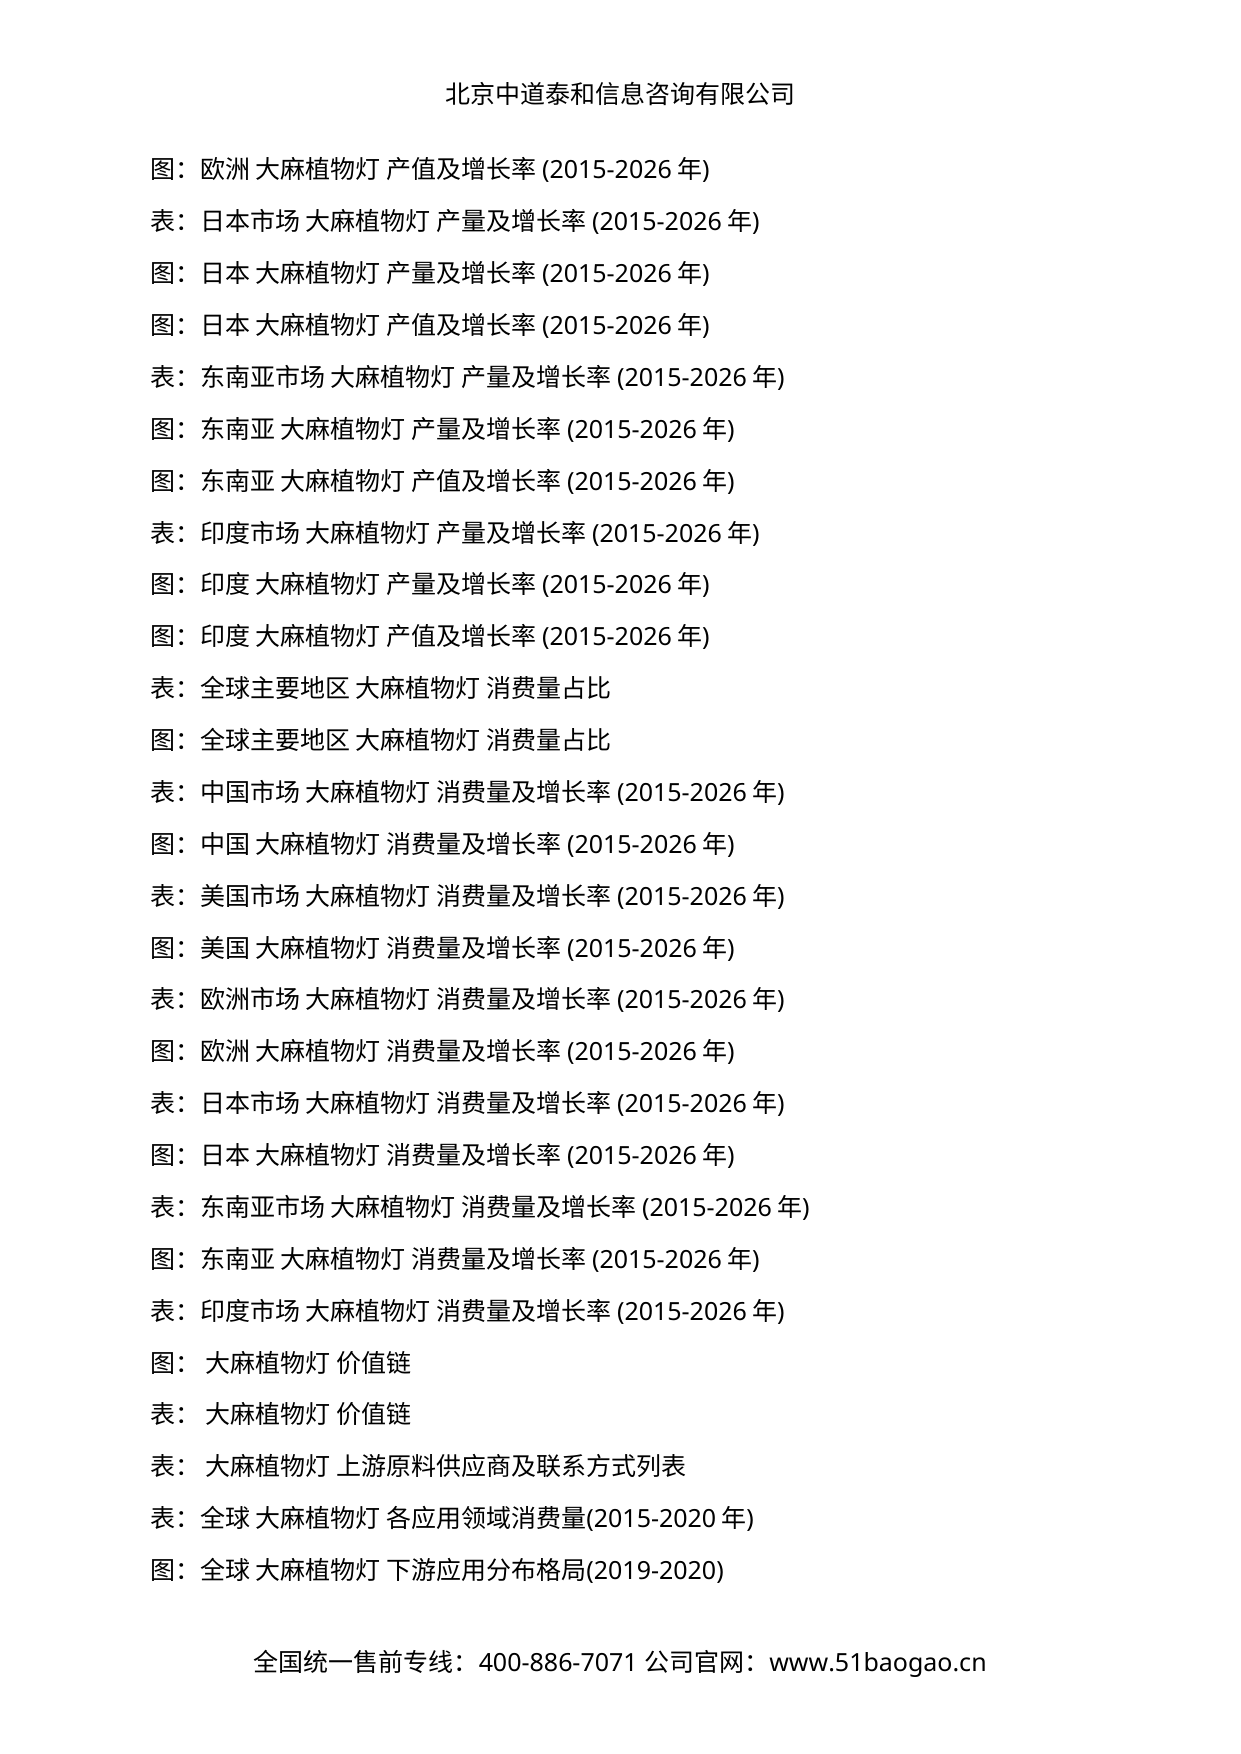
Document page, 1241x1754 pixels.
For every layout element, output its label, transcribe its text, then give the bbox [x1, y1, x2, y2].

text 图：美国 大麻植物灯 消费量及增长率 (2015-2026年) [150, 928, 1090, 964]
text 表：美国市场 大麻植物灯 消费量及增长率 (2015-2026年) [150, 876, 1090, 912]
text 表：印度市场 大麻植物灯 消费量及增长率 (2015-2026年) [150, 1291, 1090, 1327]
text 表：全球 大麻植物灯 各应用领域消费量(2015-2020年) [150, 1499, 1090, 1535]
text 图：全球 大麻植物灯 下游应用分布格局(2019-2020) [150, 1551, 1090, 1587]
text 图：欧洲 大麻植物灯 消费量及增长率 (2015-2026年) [150, 1032, 1090, 1068]
text 图：印度 大麻植物灯 产值及增长率 (2015-2026年) [150, 617, 1090, 653]
text 表：全球主要地区 大麻植物灯 消费量占比 [150, 669, 1090, 705]
text 图：全球主要地区 大麻植物灯 消费量占比 [150, 721, 1090, 757]
text 图：中国 大麻植物灯 消费量及增长率 (2015-2026年) [150, 824, 1090, 861]
text 表： 大麻植物灯 上游原料供应商及联系方式列表 [150, 1447, 1090, 1483]
text 图： 大麻植物灯 价值链 [150, 1343, 1090, 1379]
text 图：印度 大麻植物灯 产量及增长率 (2015-2026年) [150, 565, 1090, 601]
text 图：东南亚 大麻植物灯 产量及增长率 (2015-2026年) [150, 409, 1090, 446]
text 表： 大麻植物灯 价值链 [150, 1395, 1090, 1431]
text 图：日本 大麻植物灯 产值及增长率 (2015-2026年) [150, 306, 1090, 342]
text 表：东南亚市场 大麻植物灯 消费量及增长率 (2015-2026年) [150, 1187, 1090, 1224]
text 图：日本 大麻植物灯 产量及增长率 (2015-2026年) [150, 254, 1090, 290]
text 图：东南亚 大麻植物灯 产值及增长率 (2015-2026年) [150, 461, 1090, 497]
text 图：欧洲 大麻植物灯 产值及增长率 (2015-2026年) [150, 150, 1090, 186]
text 表：日本市场 大麻植物灯 消费量及增长率 (2015-2026年) [150, 1084, 1090, 1120]
text 表：欧洲市场 大麻植物灯 消费量及增长率 (2015-2026年) [150, 980, 1090, 1016]
text 表：中国市场 大麻植物灯 消费量及增长率 (2015-2026年) [150, 772, 1090, 809]
text 表：印度市场 大麻植物灯 产量及增长率 (2015-2026年) [150, 513, 1090, 549]
text 图：日本 大麻植物灯 消费量及增长率 (2015-2026年) [150, 1136, 1090, 1172]
text 表：日本市场 大麻植物灯 产量及增长率 (2015-2026年) [150, 202, 1090, 238]
text 表：东南亚市场 大麻植物灯 产量及增长率 (2015-2026年) [150, 357, 1090, 394]
text 图：东南亚 大麻植物灯 消费量及增长率 (2015-2026年) [150, 1239, 1090, 1276]
